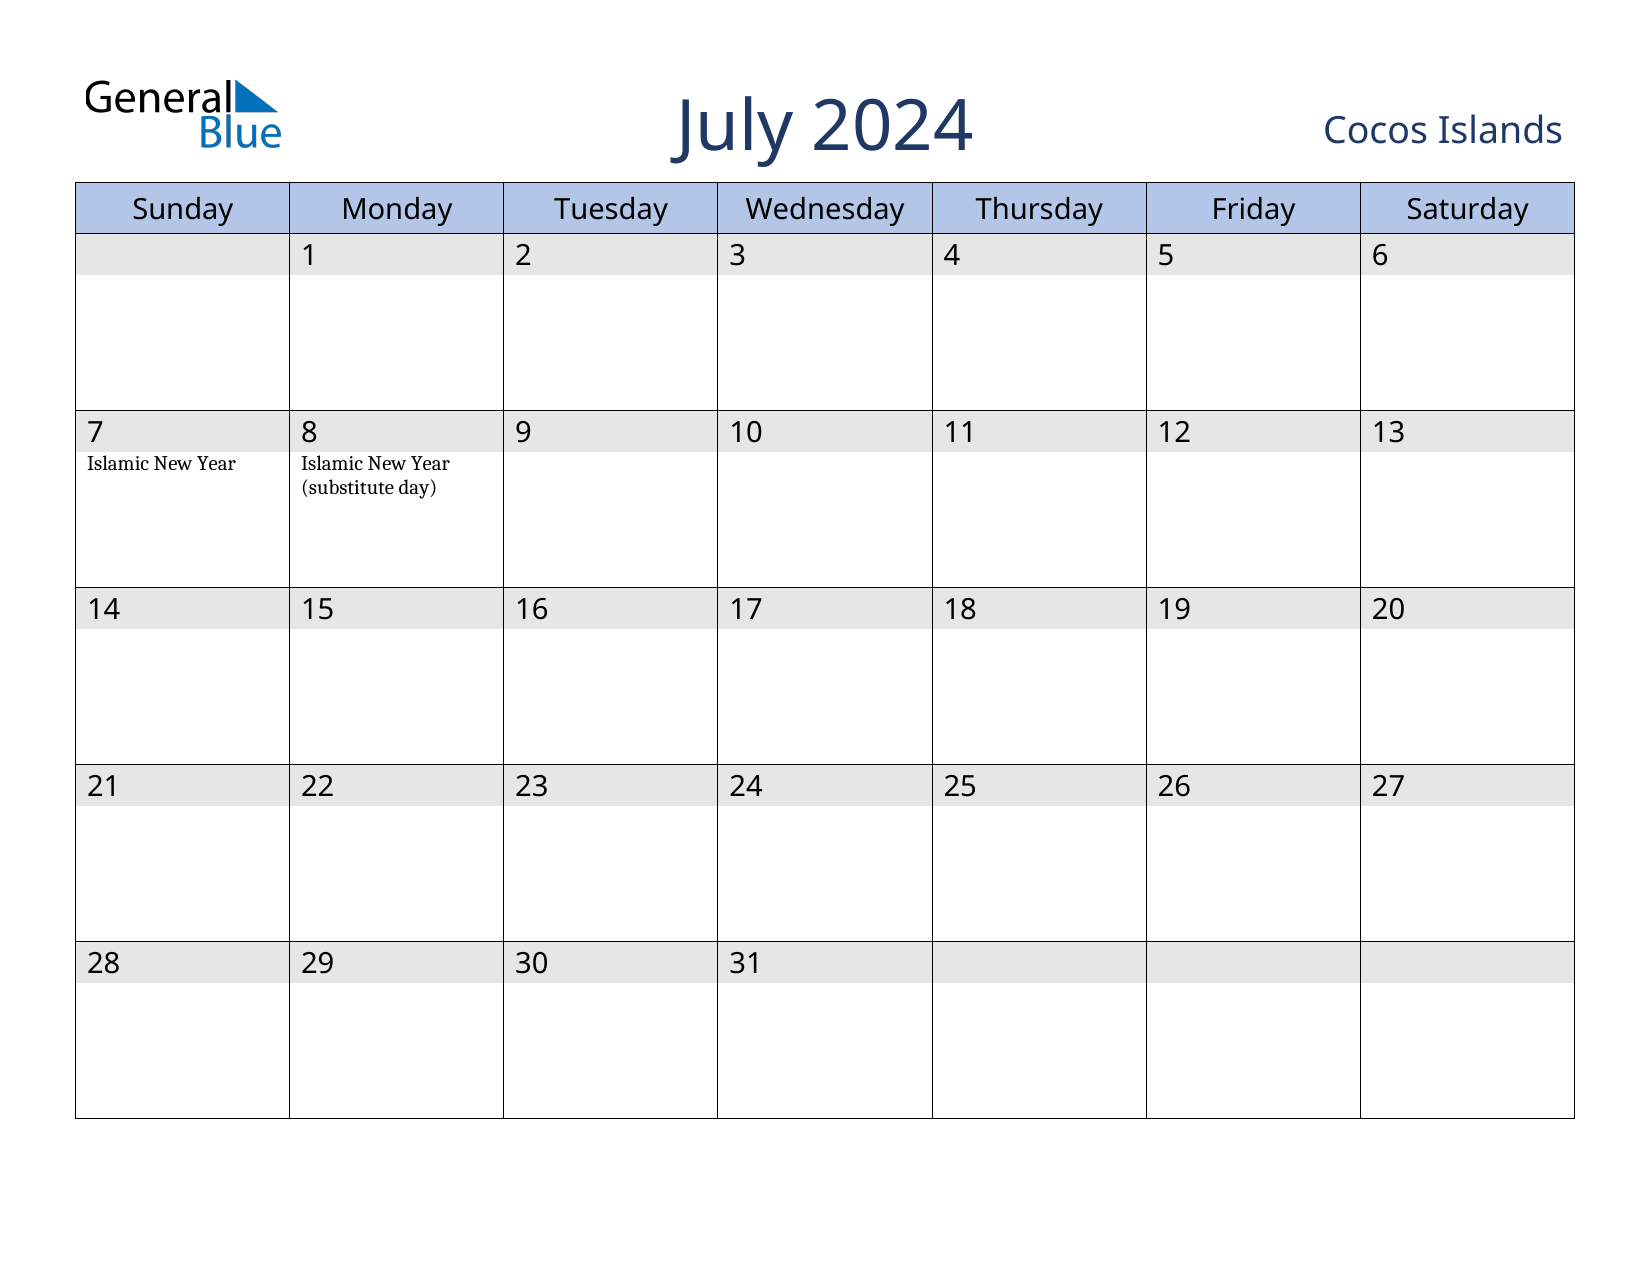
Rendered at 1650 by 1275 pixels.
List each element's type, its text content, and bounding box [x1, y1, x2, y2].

table_cell [933, 806, 1146, 941]
table_cell [718, 452, 932, 587]
table_cell Sunday [76, 183, 289, 233]
table_cell [290, 275, 503, 410]
table_cell 27 [1361, 765, 1574, 806]
table_cell 1 [290, 234, 503, 275]
picture [86, 80, 281, 148]
table_cell 28 [76, 942, 289, 983]
table_cell [1147, 452, 1360, 587]
table_cell [1147, 806, 1360, 941]
table_header Cocos Islands [1146, 75, 1574, 182]
table_cell [1361, 452, 1574, 587]
table_cell 18 [933, 588, 1146, 629]
table_cell 29 [290, 942, 503, 983]
table_cell [933, 942, 1146, 983]
table_cell 11 [933, 411, 1146, 452]
table_cell Islamic New Year [76, 452, 289, 587]
table_cell 6 [1361, 234, 1574, 275]
table_cell [1361, 275, 1574, 410]
table_cell Tuesday [504, 183, 717, 233]
table_cell 20 [1361, 588, 1574, 629]
table_cell [504, 452, 717, 587]
table_cell [76, 629, 289, 764]
table_cell [718, 806, 932, 941]
table_cell 12 [1147, 411, 1360, 452]
table_cell [1147, 629, 1360, 764]
table_cell 26 [1147, 765, 1360, 806]
table_cell 7 [76, 411, 289, 452]
table_cell [76, 234, 289, 275]
table_cell 17 [718, 588, 932, 629]
table_cell 23 [504, 765, 717, 806]
table_cell 22 [290, 765, 503, 806]
table_cell [933, 452, 1146, 587]
table_cell 19 [1147, 588, 1360, 629]
table_cell [933, 275, 1146, 410]
table_cell 13 [1361, 411, 1574, 452]
table_cell 31 [718, 942, 932, 983]
table_cell [76, 806, 289, 941]
table_cell Monday [290, 183, 503, 233]
table_cell [718, 629, 932, 764]
table_cell 25 [933, 765, 1146, 806]
table_cell [718, 983, 932, 1118]
table_cell 30 [504, 942, 717, 983]
table_header July 2024 [504, 75, 1146, 182]
table_header [76, 75, 503, 182]
table_cell 5 [1147, 234, 1360, 275]
table_cell Friday [1147, 183, 1360, 233]
table_cell [933, 629, 1146, 764]
table_cell [290, 629, 503, 764]
table_cell 16 [504, 588, 717, 629]
table_cell Thursday [933, 183, 1146, 233]
table_cell [1147, 983, 1360, 1118]
table_cell [1361, 983, 1574, 1118]
table_cell [1147, 275, 1360, 410]
table_cell [1361, 942, 1574, 983]
table_cell [718, 275, 932, 410]
table_cell 10 [718, 411, 932, 452]
table_cell 9 [504, 411, 717, 452]
table_cell 21 [76, 765, 289, 806]
table_cell Islamic New Year (substitute day) [290, 452, 503, 587]
table_cell 15 [290, 588, 503, 629]
table_cell [504, 629, 717, 764]
table_cell [1361, 629, 1574, 764]
table_cell [504, 983, 717, 1118]
table_cell [290, 806, 503, 941]
table_cell 4 [933, 234, 1146, 275]
table_cell 24 [718, 765, 932, 806]
table_cell [76, 275, 289, 410]
table_cell [504, 275, 717, 410]
table_cell [1147, 942, 1360, 983]
table_cell [76, 983, 289, 1118]
table_cell 2 [504, 234, 717, 275]
table_cell Saturday [1361, 183, 1574, 233]
table_cell [1361, 806, 1574, 941]
table_cell 3 [718, 234, 932, 275]
table_cell Wednesday [718, 183, 932, 233]
table_cell 14 [76, 588, 289, 629]
table_cell [290, 983, 503, 1118]
table_cell 8 [290, 411, 503, 452]
table_cell [933, 983, 1146, 1118]
table_cell [504, 806, 717, 941]
